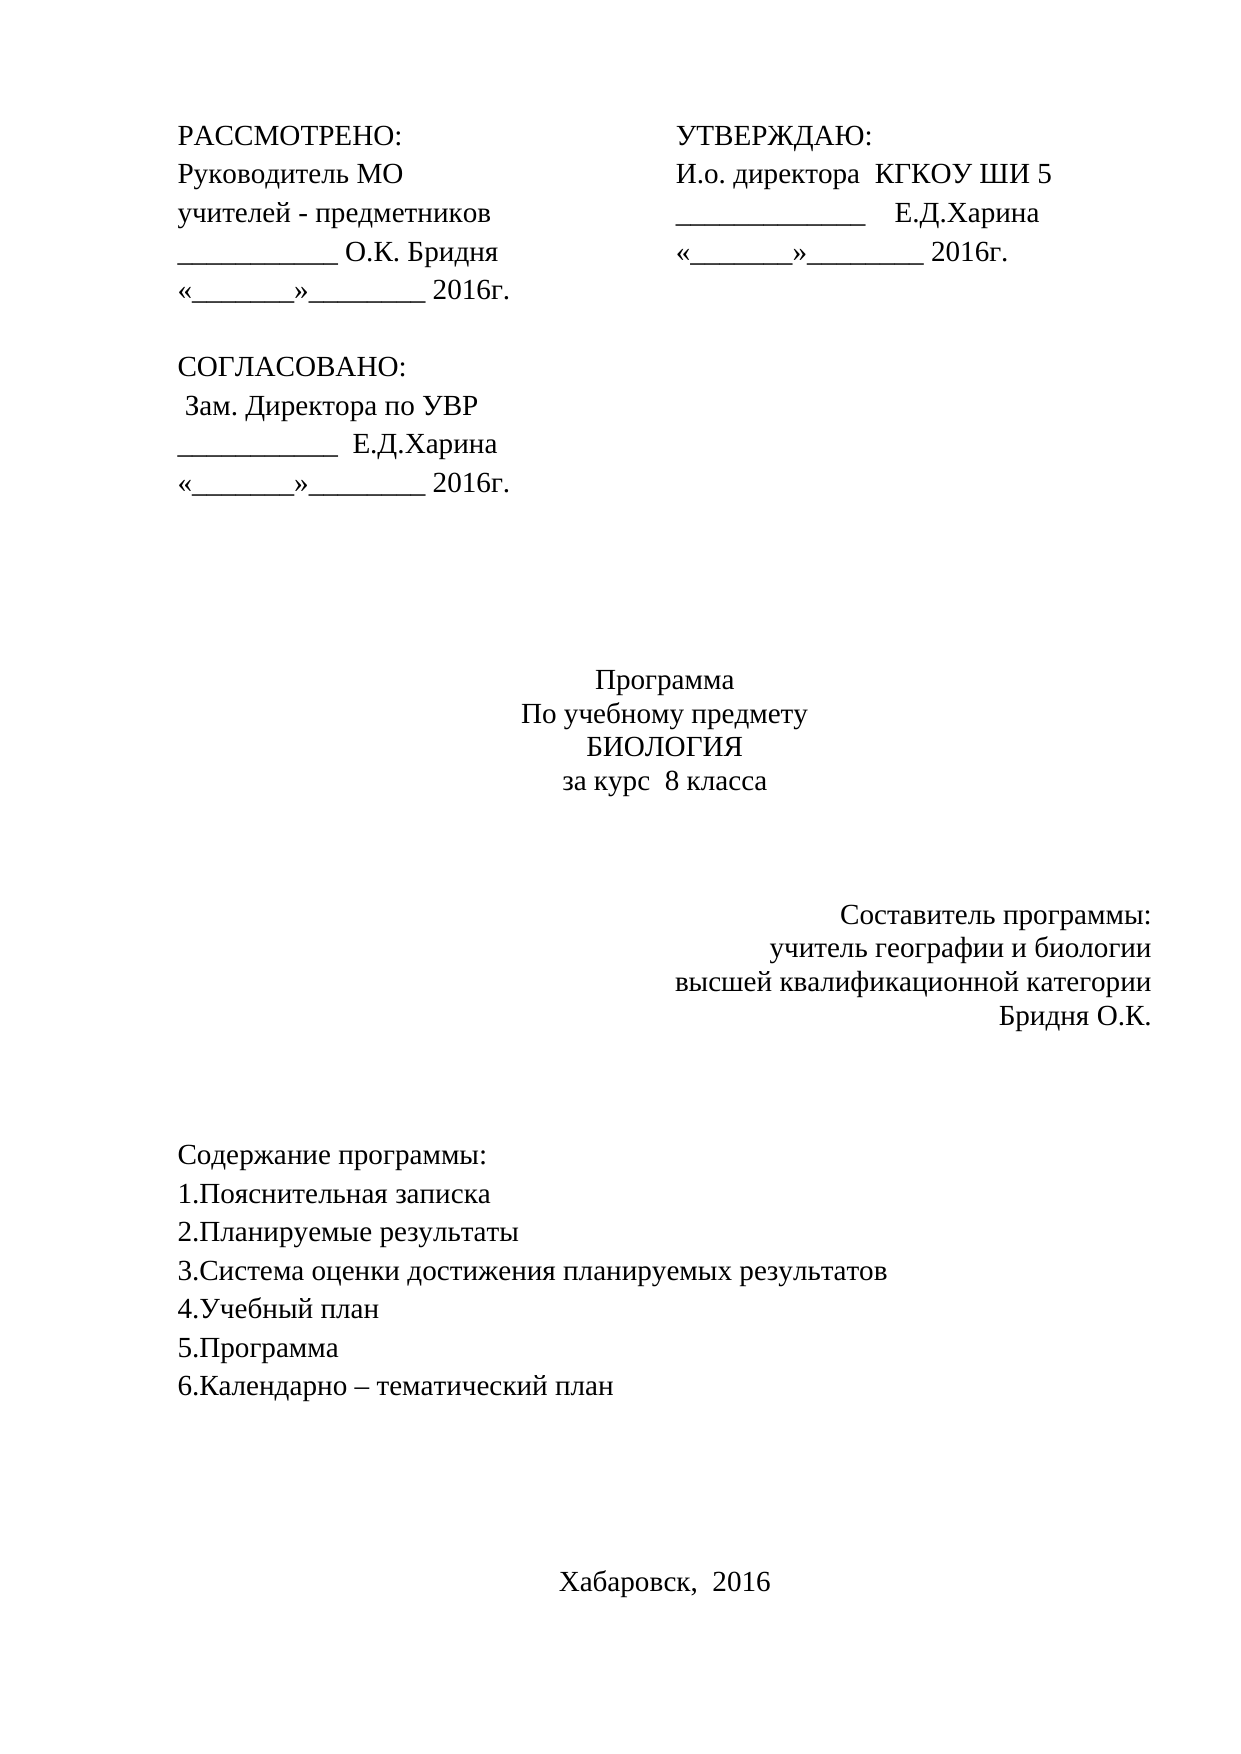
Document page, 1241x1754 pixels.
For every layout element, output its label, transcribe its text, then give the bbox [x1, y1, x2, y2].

text 5.Программа [177, 1330, 1152, 1363]
text 6.Календарно – тематический план [177, 1368, 1152, 1402]
text Хабаровск, 2016 [177, 1564, 1152, 1598]
text учитель географии и биологии [177, 931, 1152, 964]
text 4.Учебный план [177, 1291, 1152, 1325]
text БИОЛОГИЯ [177, 729, 1152, 763]
text Бридня О.К. [177, 998, 1152, 1031]
text По учебному предмету [177, 696, 1152, 729]
text 3.Система оценки достижения планируемых результатов [177, 1253, 1152, 1286]
table_header РАССМОТРЕНО: Руководитель МО учителей - предметников ___________ О.К. Бридня «_______»________ 2016г. СОГЛАСОВАНО: Зам. Директора по УВР ___________ Е.Д.Харина «_______»________ 2016г. [166, 118, 664, 542]
text 1.Пояснительная записка [177, 1176, 1152, 1209]
text Содержание программы: [177, 1137, 1152, 1171]
text Составитель программы: [177, 897, 1152, 931]
text за курс 8 класса [177, 763, 1152, 796]
text Программа [177, 662, 1152, 696]
table_header УТВЕРЖДАЮ: И.о. директора КГКОУ ШИ 5 _____________ Е.Д.Харина «_______»________ 2016г. [664, 118, 1163, 542]
text 2.Планируемые результаты [177, 1214, 1152, 1248]
text высшей квалификационной категории [177, 964, 1152, 998]
